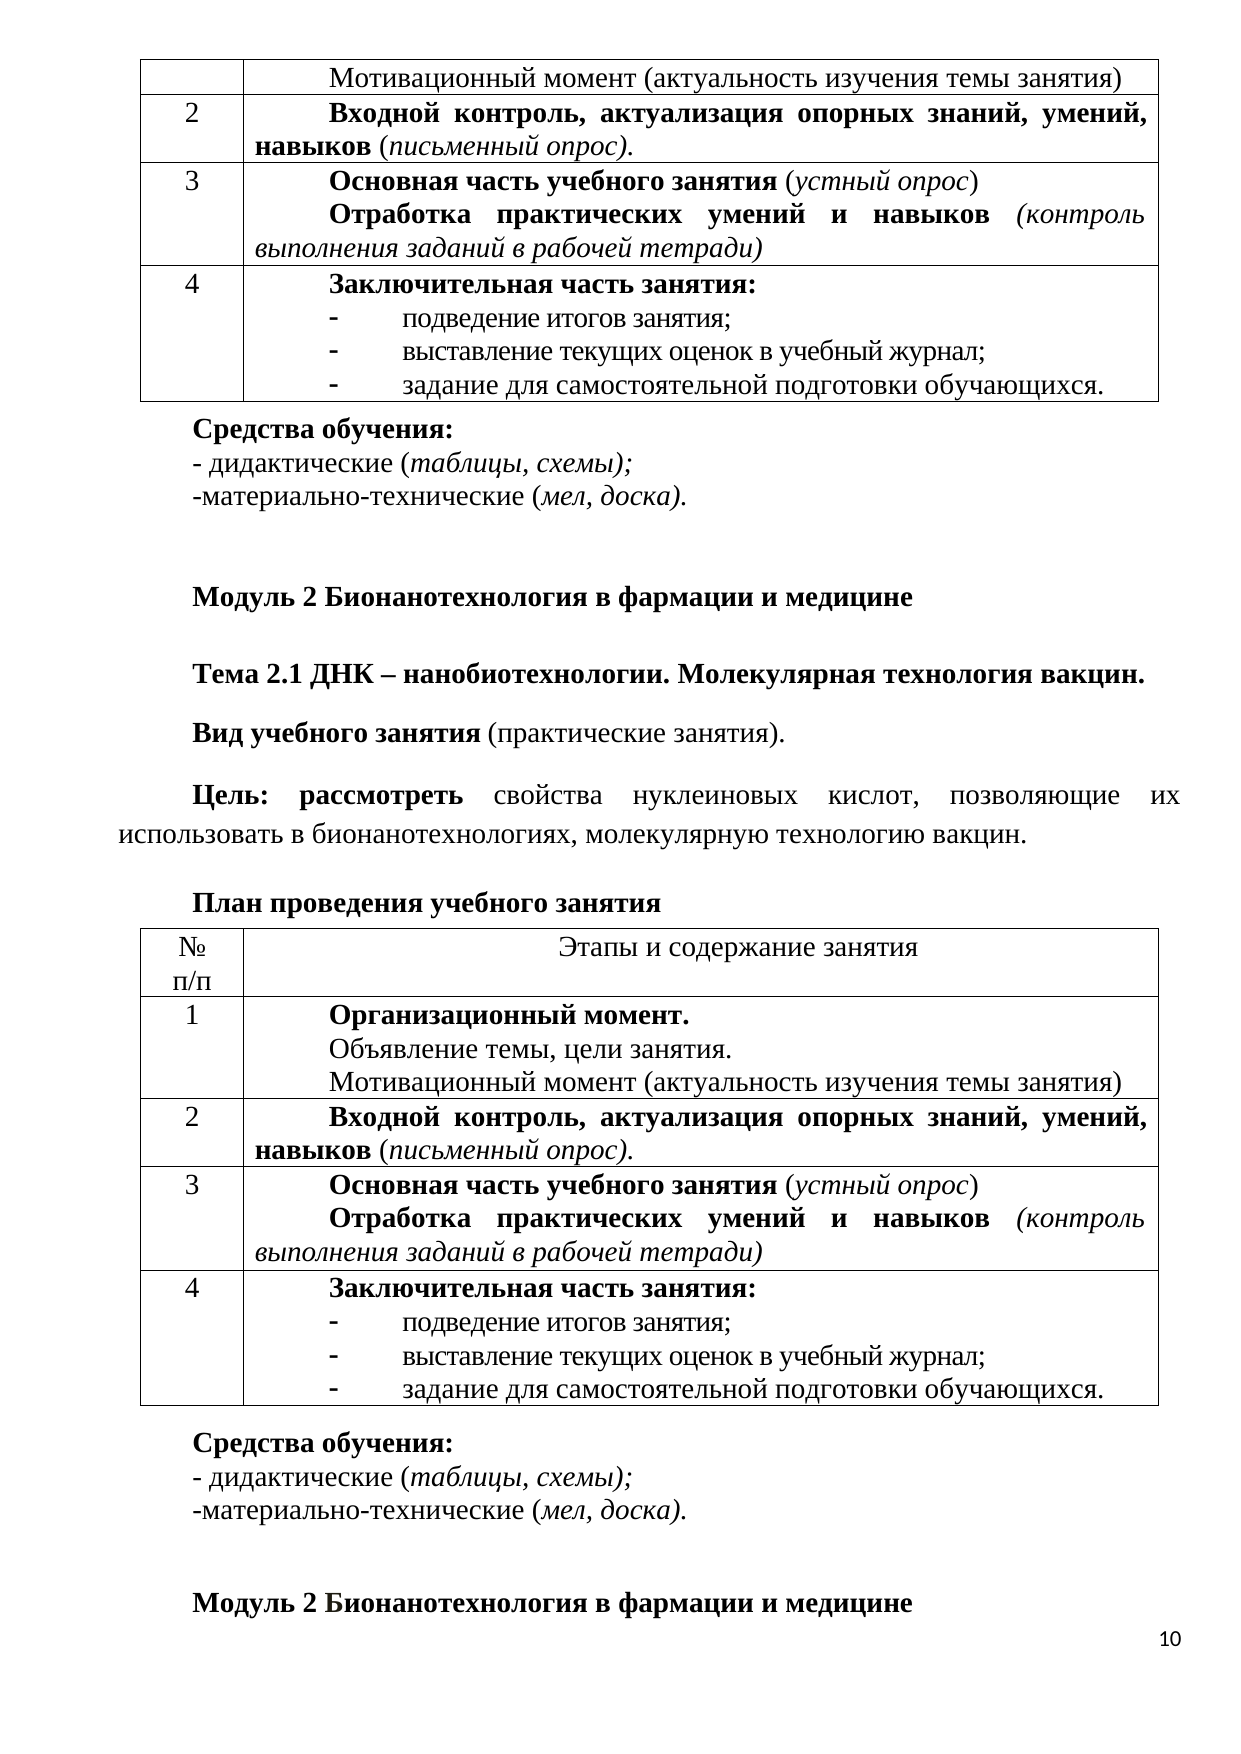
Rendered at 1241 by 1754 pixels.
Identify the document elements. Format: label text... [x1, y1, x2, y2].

text Средства обучения: [118, 411, 1181, 445]
text Цель: рассмотреть свойства нуклеиновых кислот, позволяющие их использовать в бионанотехнологиях, молекулярную технологию вакцин. [118, 777, 1181, 849]
text Вид учебного занятия (практические занятия). [118, 715, 1181, 749]
table_cell Заключительная часть занятия: подведение итогов занятия; выставление текущих оценок в учебный журнал; задание для самостоятельной подготовки обучающихся. [244, 266, 1158, 401]
table_cell 1 [141, 60, 243, 94]
table_header № п/п [141, 929, 243, 996]
text -материально-технические (мел, доска). [118, 1492, 1181, 1526]
table_cell 2 [141, 1099, 243, 1166]
table_cell 4 [141, 266, 243, 401]
table_cell 4 [141, 1271, 243, 1405]
table_cell Организационный момент. Объявление темы, цели занятия. Мотивационный момент (актуальность изучения темы занятия) [244, 997, 1158, 1098]
text Модуль 2 Бионанотехнология в фармации и медицине [118, 579, 1181, 613]
text - дидактические (таблицы, схемы); [118, 1459, 1181, 1492]
table_cell Входной контроль, актуализация опорных знаний, умений, навыков (письменный опрос). [244, 95, 1158, 162]
text Средства обучения: [118, 1425, 1181, 1459]
table_cell Заключительная часть занятия: подведение итогов занятия; выставление текущих оценок в учебный журнал; задание для самостоятельной подготовки обучающихся. [244, 1271, 1158, 1405]
table_cell Основная часть учебного занятия (устный опрос) Отработка практических умений и навыков (контроль выполнения заданий в рабочей тетради) [244, 1167, 1158, 1269]
table_cell Основная часть учебного занятия (устный опрос) Отработка практических умений и навыков (контроль выполнения заданий в рабочей тетради) [244, 163, 1158, 265]
table_cell 3 [141, 163, 243, 265]
text План проведения учебного занятия [118, 885, 1181, 918]
table_cell Входной контроль, актуализация опорных знаний, умений, навыков (письменный опрос). [244, 1099, 1158, 1166]
table_cell 2 [141, 95, 243, 162]
text - дидактические (таблицы, схемы); [118, 445, 1181, 478]
text Тема 2.1 ДНК – нанобиотехнологии. Молекулярная технология вакцин. [118, 656, 1181, 689]
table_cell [244, 60, 1158, 94]
table_cell 3 [141, 1167, 243, 1269]
text -материально-технические (мел, доска). [118, 478, 1181, 512]
table_cell 1 [141, 997, 243, 1098]
text Модуль 2 Бионанотехнология в фармации и медицине [118, 1585, 1181, 1619]
table_header Этапы и содержание занятия [244, 929, 1158, 996]
